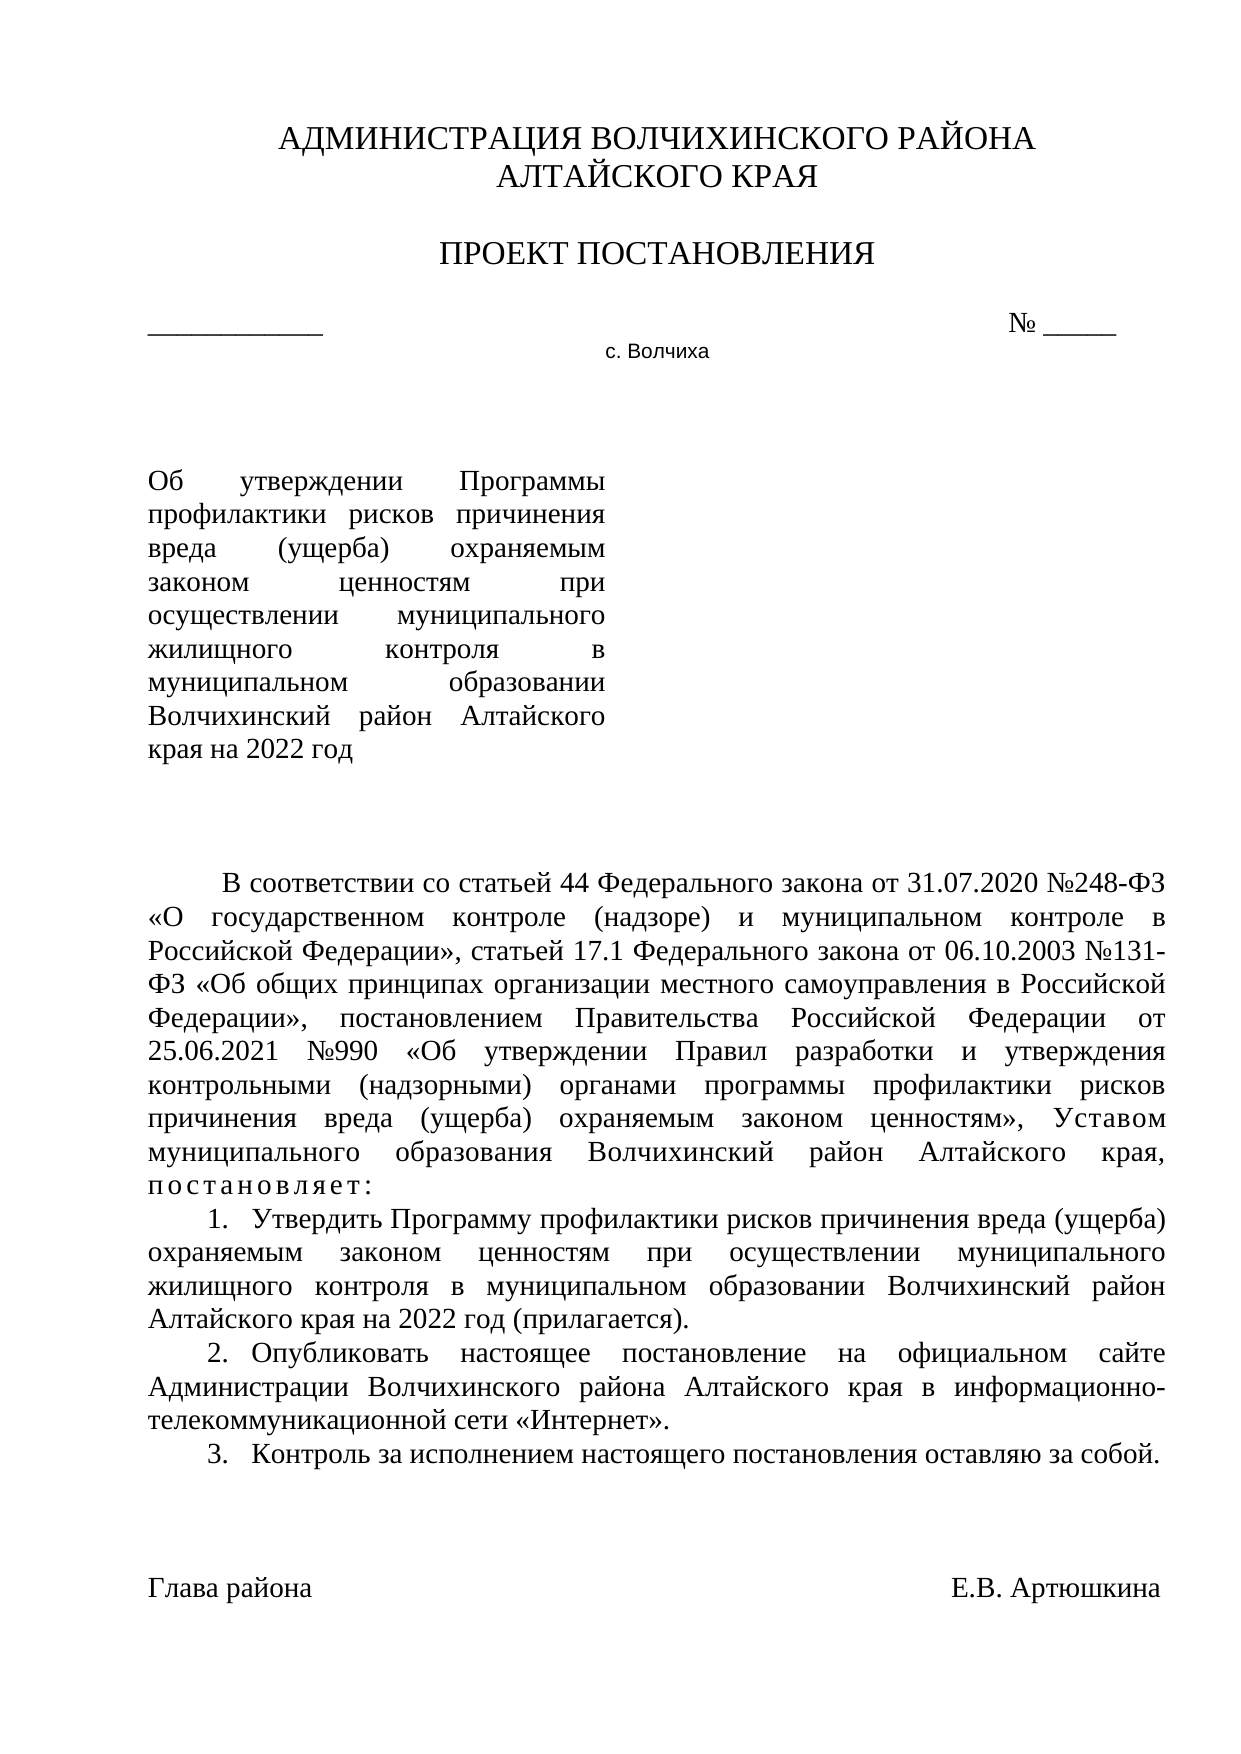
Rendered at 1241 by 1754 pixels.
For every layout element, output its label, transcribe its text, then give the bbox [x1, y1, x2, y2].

text ____________ № _____ [148, 305, 1167, 338]
text с. Волчиха [148, 338, 1167, 362]
text В соответствии со статьей 44 Федерального закона от 31.07.2020 №248-ФЗ «О государственном контроле (надзоре) и муниципальном контроле в Российской Федерации», статьей 17.1 Федерального закона от 06.10.2003 №131-ФЗ «Об общих принципах организации местного самоуправления в Российской Федерации», постановлением Правительства Российской Федерации от 25.06.2021 №990 «Об утверждении Правил разработки и утверждения контрольными (надзорными) органами программы профилактики рисков причинения вреда (ущерба) охраняемым законом ценностям», Уставом муниципального образования Волчихинский район Алтайского края, постановляет: [148, 866, 1167, 1201]
list Опубликовать настоящее постановление на официальном сайте Администрации Волчихинского района Алтайского края в информационно-телекоммуникационной сети «Интернет». [148, 1335, 1167, 1436]
list Утвердить Программу профилактики рисков причинения вреда (ущерба) охраняемым законом ценностям при осуществлении муниципального жилищного контроля в муниципальном образовании Волчихинский район Алтайского края на 2022 год (прилагается). [148, 1201, 1167, 1335]
text Глава района Е.В. Артюшкина [148, 1570, 1167, 1603]
text ПРОЕКТ ПОСТАНОВЛЕНИЯ [148, 233, 1167, 271]
list Контроль за исполнением настоящего постановления оставляю за собой. [148, 1436, 1167, 1469]
text Об утверждении Программы профилактики рисков причинения вреда (ущерба) охраняемым законом ценностям при осуществлении муниципального жилищного контроля в муниципальном образовании Волчихинский район Алтайского края на 2022 год [148, 463, 606, 765]
text АЛТАЙСКОГО КРАЯ [148, 156, 1167, 195]
text АДМИНИСТРАЦИЯ ВОЛЧИХИНСКОГО РАЙОНА [148, 118, 1167, 156]
